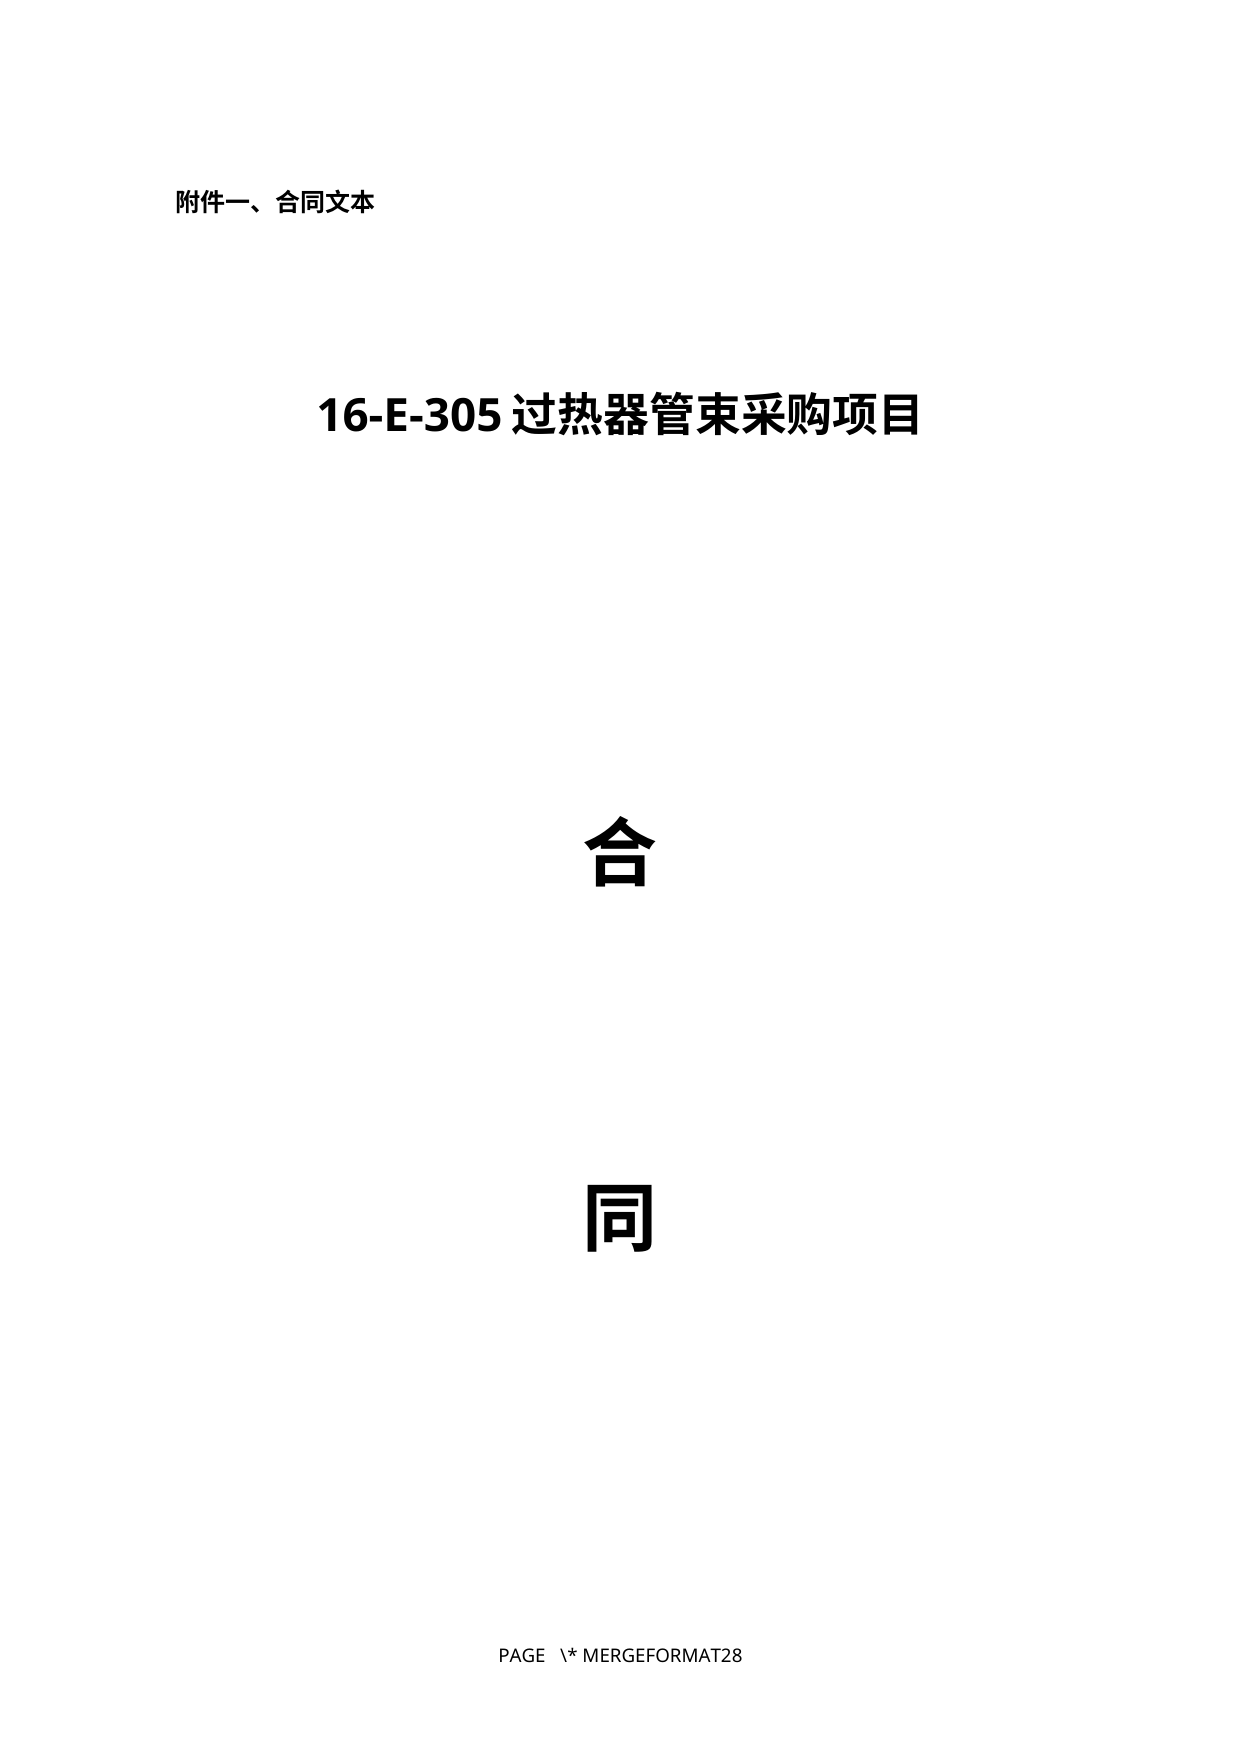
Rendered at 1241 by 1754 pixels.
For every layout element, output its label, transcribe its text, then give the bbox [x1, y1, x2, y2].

text 16-E-305过热器管束采购项目 [175, 363, 1065, 461]
text 合 [175, 782, 1065, 912]
text 同 [175, 1148, 1065, 1278]
text 附件一、合同文本 [175, 168, 1065, 233]
